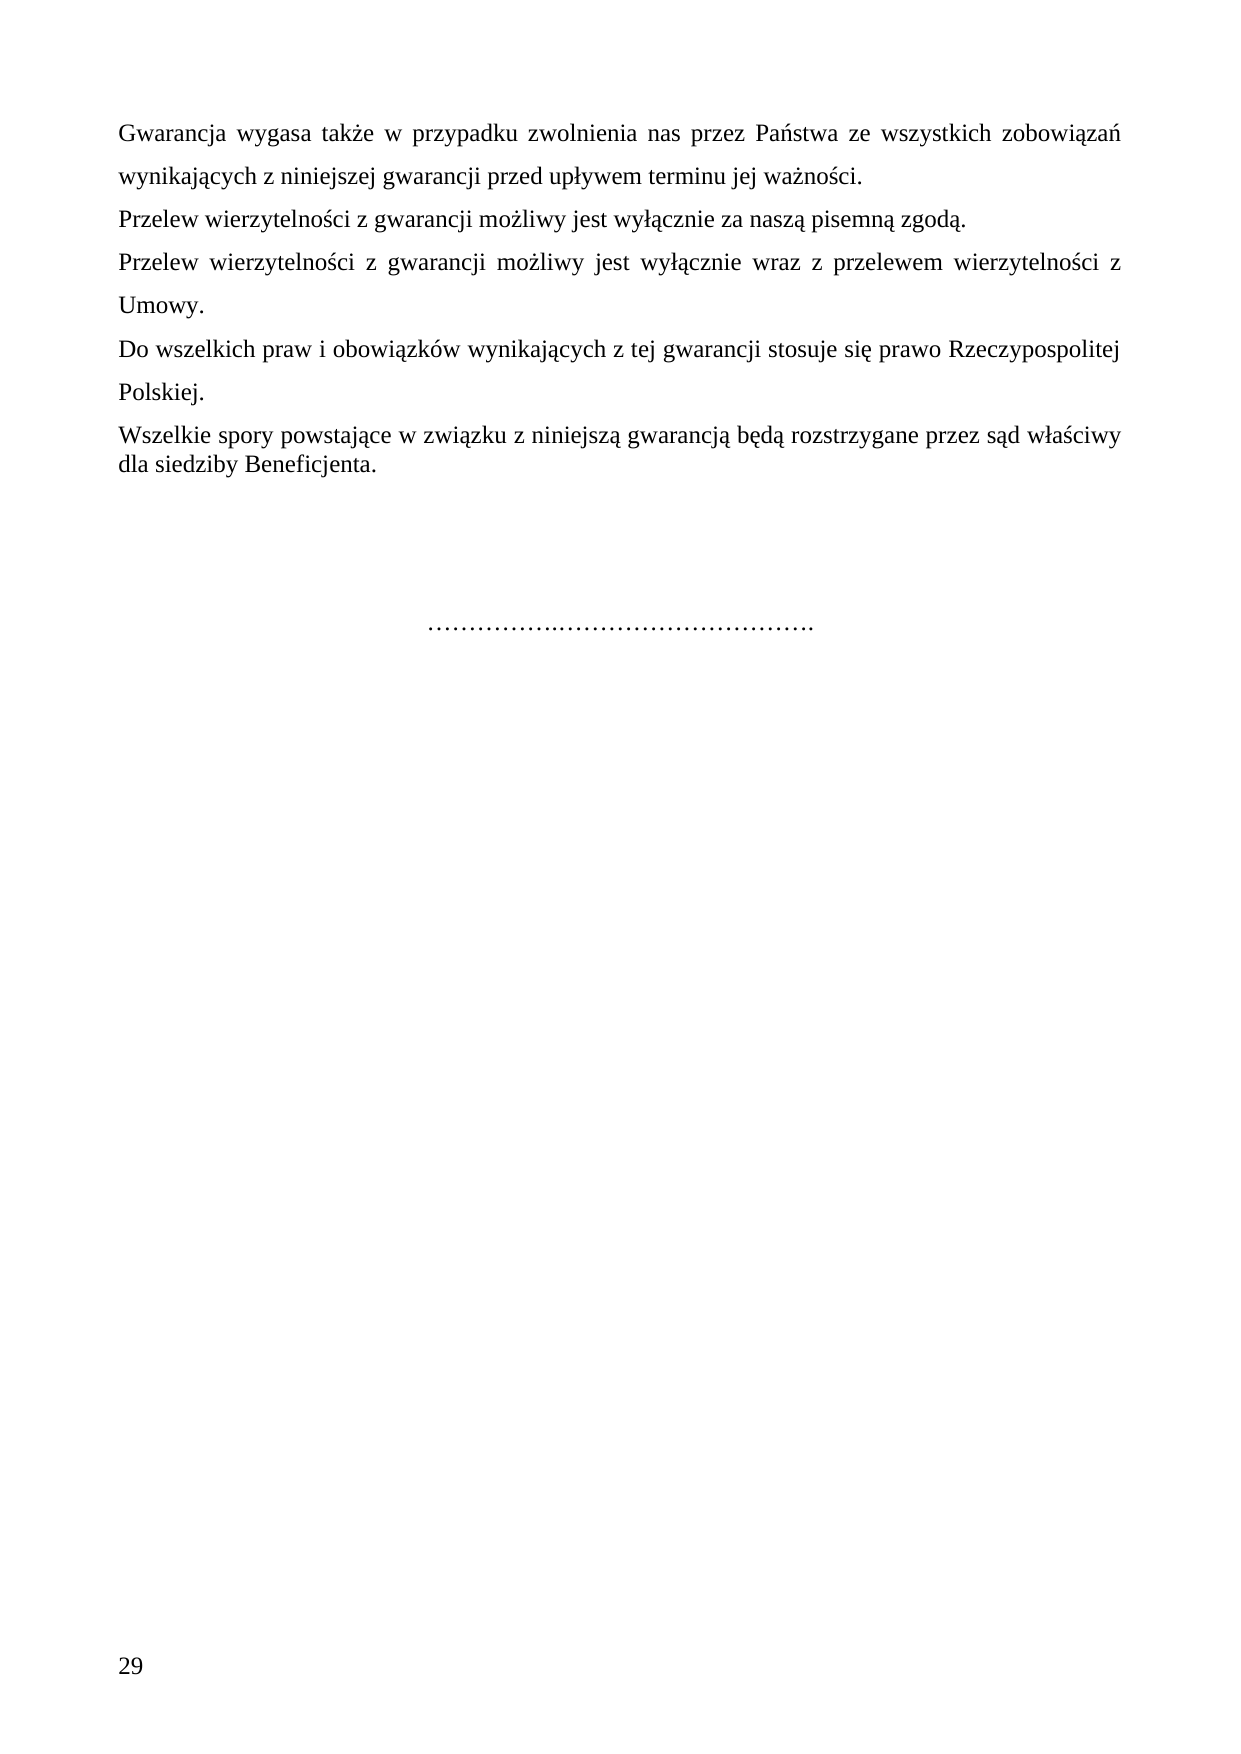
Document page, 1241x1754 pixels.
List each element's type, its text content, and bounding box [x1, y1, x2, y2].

text Do wszelkich praw i obowiązków wynikających z tej gwarancji stosuje się prawo Rzeczypospolitej Polskiej. [118, 334, 1122, 406]
text …………….…………………………. [118, 607, 1122, 636]
text Wszelkie spory powstające w związku z niniejszą gwarancją będą rozstrzygane przez sąd właściwy dla siedziby Beneficjenta. [118, 420, 1122, 477]
text Przelew wierzytelności z gwarancji możliwy jest wyłącznie za naszą pisemną zgodą. [118, 204, 1122, 233]
text Gwarancja wygasa także w przypadku zwolnienia nas przez Państwa ze wszystkich zobowiązań wynikających z niniejszej gwarancji przed upływem terminu jej ważności. [118, 118, 1122, 190]
text Przelew wierzytelności z gwarancji możliwy jest wyłącznie wraz z przelewem wierzytelności z Umowy. [118, 247, 1122, 319]
